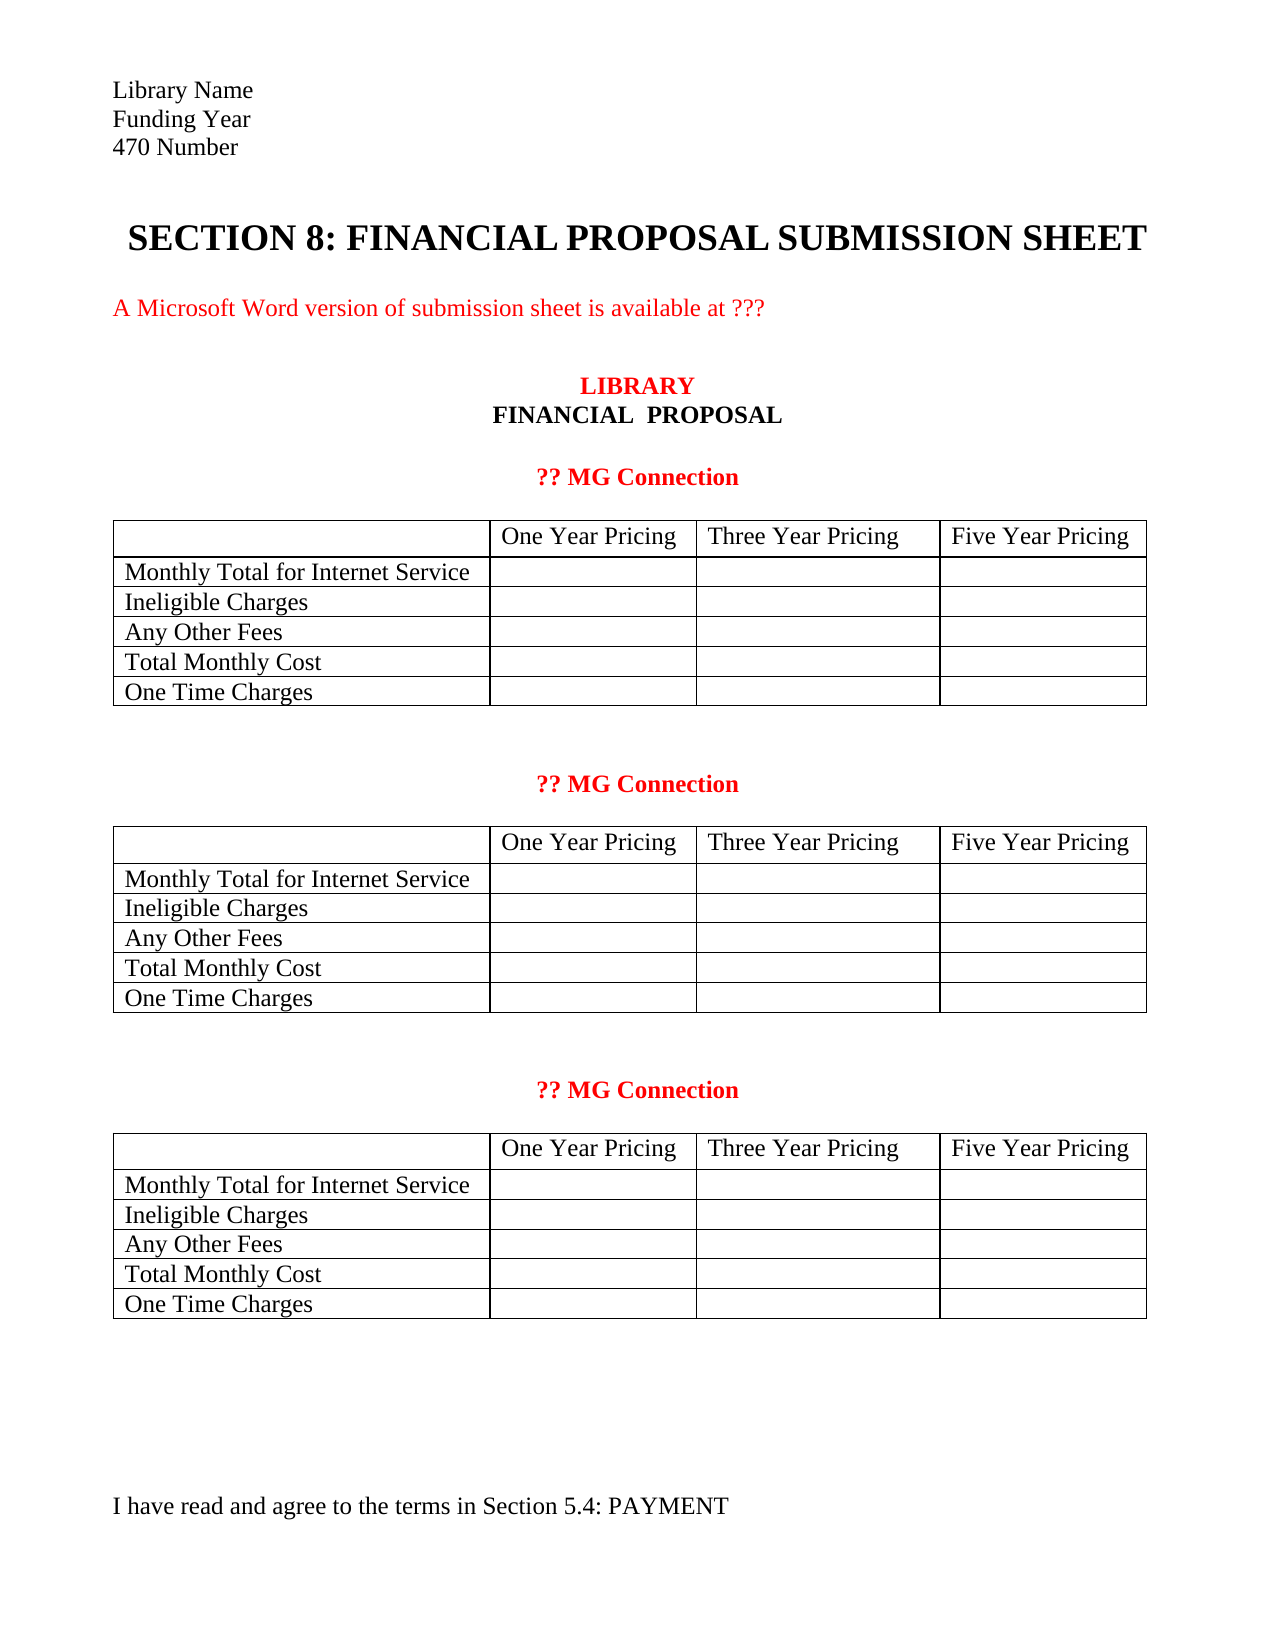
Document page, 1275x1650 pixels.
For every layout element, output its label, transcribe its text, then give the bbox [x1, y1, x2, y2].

table_cell [941, 1289, 1146, 1318]
table_cell [491, 1170, 696, 1199]
text FINANCIAL PROPOSAL [112, 400, 1162, 429]
table_cell [697, 1259, 939, 1288]
table_cell [697, 558, 939, 586]
table_cell [697, 647, 939, 676]
text ?? MG Connection [112, 462, 1162, 491]
table_cell [491, 983, 696, 1012]
table_cell [697, 677, 939, 705]
table_cell Monthly Total for Internet Service [114, 864, 489, 892]
table_cell [491, 587, 696, 616]
table_cell [697, 923, 939, 952]
table_header Three Year Pricing [697, 1134, 939, 1169]
text LIBRARY [112, 371, 1162, 400]
table_cell [697, 1200, 939, 1228]
table_cell [941, 647, 1146, 676]
table_cell Any Other Fees [114, 923, 489, 952]
table_cell [697, 864, 939, 892]
table_cell [491, 1259, 696, 1288]
table_cell [941, 677, 1146, 705]
table_cell [941, 1259, 1146, 1288]
table_cell [941, 1200, 1146, 1228]
table_cell [491, 923, 696, 952]
table_cell Ineligible Charges [114, 894, 489, 922]
table_cell [491, 1200, 696, 1228]
table_cell Total Monthly Cost [114, 1259, 489, 1288]
table_cell [697, 894, 939, 922]
table_cell Any Other Fees [114, 1230, 489, 1258]
table_cell [941, 558, 1146, 586]
table_cell [697, 1230, 939, 1258]
table_cell [697, 983, 939, 1012]
table_header Three Year Pricing [697, 521, 939, 556]
table_cell Total Monthly Cost [114, 953, 489, 982]
table_cell [491, 1230, 696, 1258]
table_cell [491, 647, 696, 676]
table_cell [941, 983, 1146, 1012]
table_cell One Time Charges [114, 677, 489, 705]
table_cell [697, 617, 939, 646]
table_cell Any Other Fees [114, 617, 489, 646]
table_cell Monthly Total for Internet Service [114, 1170, 489, 1199]
text A Microsoft Word version of submission sheet is available at ??? [112, 293, 1162, 322]
table_cell [697, 1289, 939, 1318]
table_cell [697, 587, 939, 616]
table_cell One Time Charges [114, 983, 489, 1012]
table_cell [491, 677, 696, 705]
table_header [114, 1134, 489, 1169]
table_cell [491, 864, 696, 892]
table_cell [491, 894, 696, 922]
table_cell [941, 894, 1146, 922]
table_cell One Time Charges [114, 1289, 489, 1318]
text ?? MG Connection [112, 769, 1162, 797]
table_cell [491, 617, 696, 646]
table_header Five Year Pricing [941, 827, 1146, 863]
table_cell [491, 1289, 696, 1318]
table_cell [491, 558, 696, 586]
text I have read and agree to the terms in Section 5.4: PAYMENT [112, 1491, 1162, 1520]
table_header One Year Pricing [491, 1134, 696, 1169]
table_cell [941, 587, 1146, 616]
table_header One Year Pricing [491, 521, 696, 556]
table_header [114, 521, 489, 556]
table_header [114, 827, 489, 863]
table_cell [941, 617, 1146, 646]
table_cell [697, 1170, 939, 1199]
table_cell Total Monthly Cost [114, 647, 489, 676]
table_cell Ineligible Charges [114, 587, 489, 616]
table_cell [697, 953, 939, 982]
table_cell [941, 1230, 1146, 1258]
table_cell [941, 864, 1146, 892]
table_cell [941, 953, 1146, 982]
table_header One Year Pricing [491, 827, 696, 863]
table_cell [941, 1170, 1146, 1199]
table_cell [941, 923, 1146, 952]
table_header Five Year Pricing [941, 1134, 1146, 1169]
table_cell Ineligible Charges [114, 1200, 489, 1228]
text ?? MG Connection [112, 1075, 1162, 1104]
subtitle SECTION 8: FINANCIAL PROPOSAL SUBMISSION SHEET [112, 215, 1162, 258]
table_cell Monthly Total for Internet Service [114, 558, 489, 586]
table_header Three Year Pricing [697, 827, 939, 863]
table_header Five Year Pricing [941, 521, 1146, 556]
table_cell [491, 953, 696, 982]
